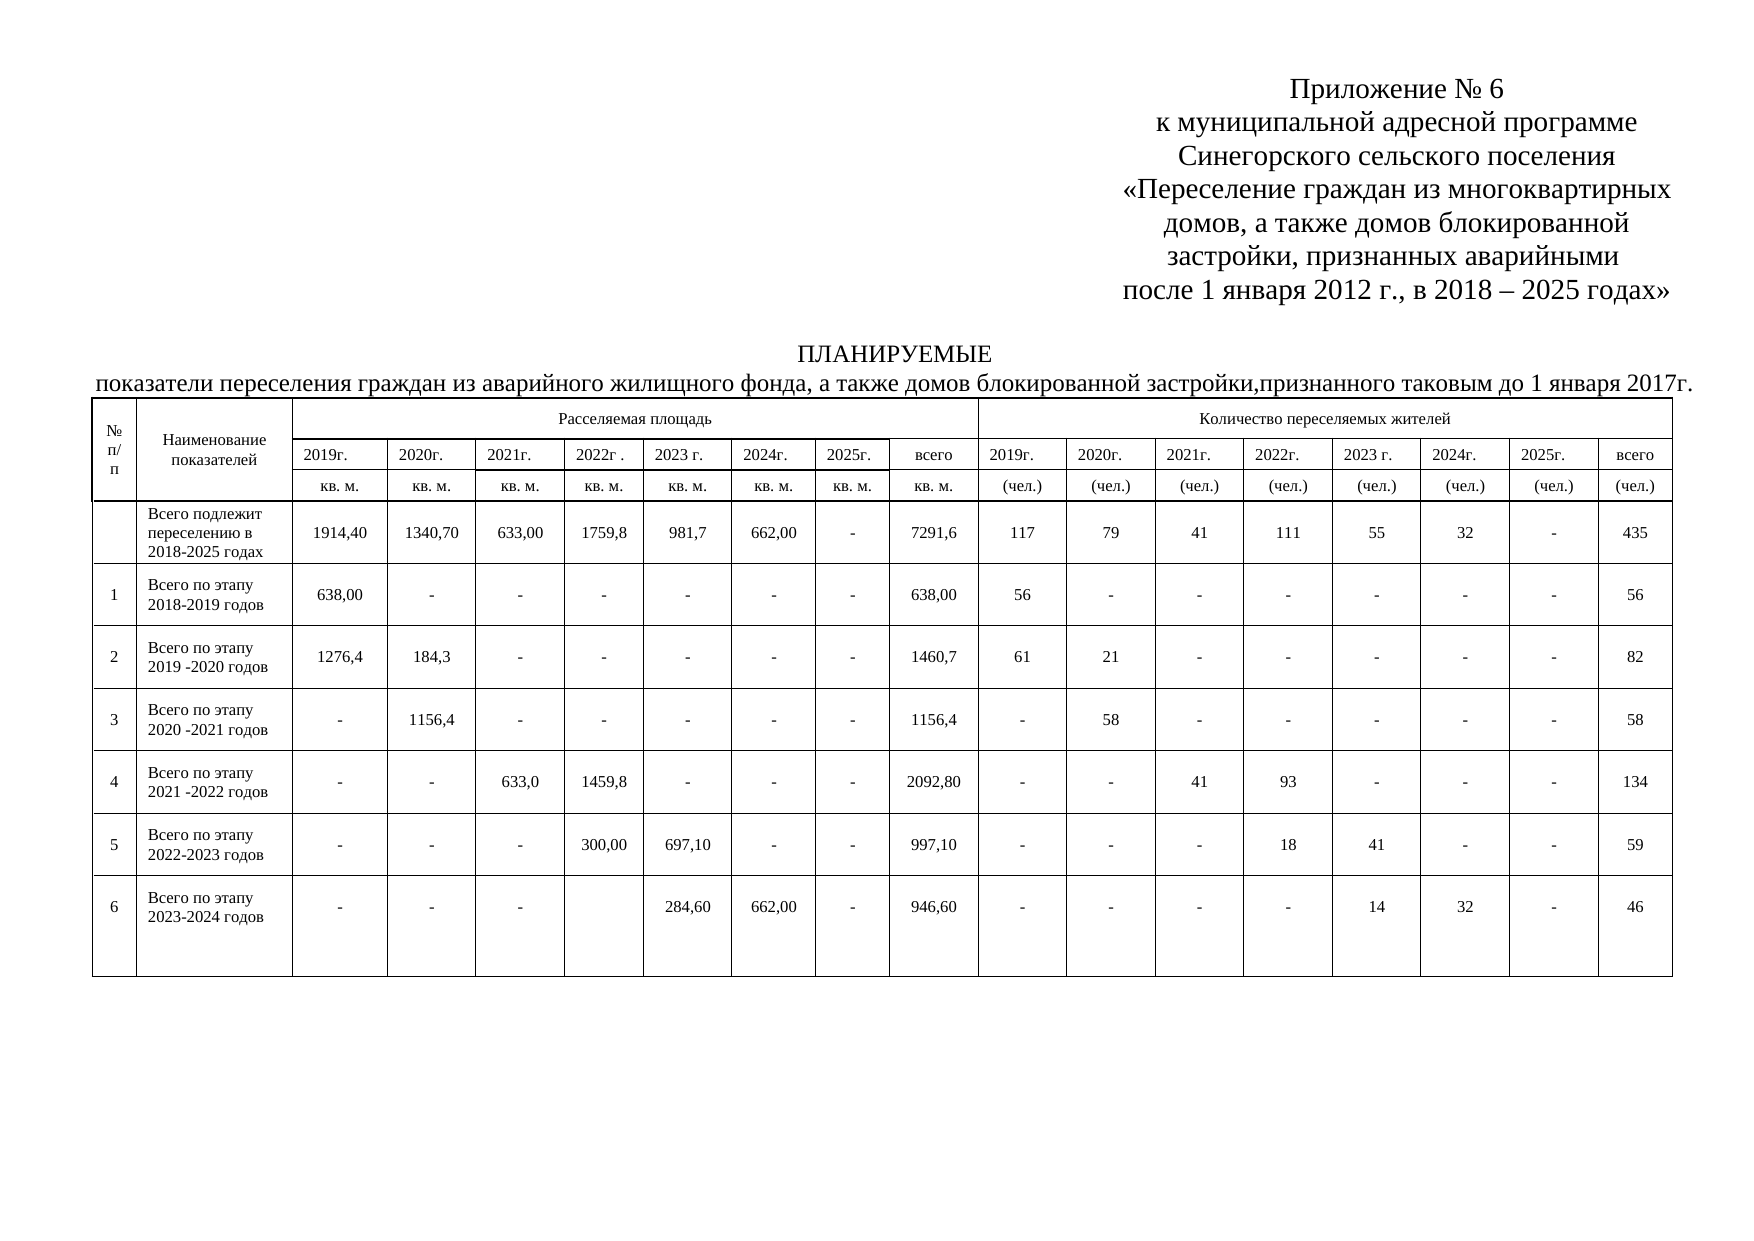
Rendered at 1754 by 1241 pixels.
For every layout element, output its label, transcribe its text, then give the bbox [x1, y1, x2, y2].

table_cell Всего подлежит переселению в 2018-2025 годах [137, 502, 292, 563]
table_cell - [644, 751, 731, 813]
table_cell - [644, 626, 731, 688]
table_cell 58 [1599, 689, 1672, 750]
table_cell [1244, 938, 1332, 976]
table_cell 111 [1244, 502, 1332, 563]
table_cell [93, 501, 136, 563]
table_cell - [388, 564, 475, 625]
table_cell Всего по этапу 2023-2024 годов [137, 876, 292, 938]
table_cell кв. м. [293, 470, 387, 500]
table_cell 1276,4 [293, 626, 387, 688]
table_cell 2024г. [732, 440, 815, 469]
table_cell - [1244, 626, 1332, 688]
table_cell - [565, 626, 643, 688]
table_cell - [476, 564, 564, 625]
table_cell - [644, 564, 731, 625]
table_cell 2023 г. [644, 440, 731, 469]
table_cell - [1421, 626, 1509, 688]
table_cell всего [1599, 439, 1672, 469]
table_cell 638,00 [293, 564, 387, 625]
table_cell - [1244, 689, 1332, 750]
table_cell 1459,8 [565, 751, 643, 813]
table_cell 56 [1599, 564, 1672, 625]
table_cell 61 [979, 626, 1066, 688]
table_cell 2025г. [1510, 439, 1598, 469]
table_cell 58 [1067, 689, 1155, 750]
table_cell 2019г. [293, 440, 387, 469]
table_cell - [388, 751, 475, 813]
table_cell [565, 876, 643, 938]
table_cell - [732, 689, 815, 750]
table_cell 2092,80 [890, 751, 978, 813]
table_cell - [979, 689, 1066, 750]
text Приложение № 6 [1098, 71, 1695, 104]
table_cell (чел.) [1156, 470, 1243, 500]
table_cell 3 [93, 689, 136, 750]
table_cell 59 [1599, 814, 1672, 875]
table_cell 2023 г. [1333, 439, 1420, 469]
table_cell - [1421, 564, 1509, 625]
table_cell [1067, 938, 1155, 976]
table_cell кв. м. [565, 471, 643, 500]
table_cell 55 [1333, 502, 1420, 563]
table_cell - [1510, 814, 1598, 875]
table_cell - [388, 876, 475, 938]
table_cell 638,00 [890, 564, 978, 625]
table_cell - [1510, 689, 1598, 750]
table_cell 662,00 [732, 502, 815, 563]
table_cell 5 [93, 814, 136, 875]
table_cell - [644, 689, 731, 750]
table_cell [1333, 938, 1420, 976]
table_cell [1421, 938, 1509, 976]
table_cell - [732, 814, 815, 875]
table_cell - [1067, 564, 1155, 625]
table_cell кв. м. [388, 470, 475, 500]
table_cell (чел.) [1244, 470, 1332, 500]
table_cell 1759,8 [565, 502, 643, 563]
table_cell 41 [1156, 751, 1243, 813]
table_cell 184,3 [388, 626, 475, 688]
table_cell - [816, 814, 889, 875]
table_cell (чел.) [1067, 470, 1155, 500]
table_cell (чел.) [1333, 470, 1420, 500]
table_cell 1156,4 [388, 689, 475, 750]
table_cell - [476, 876, 564, 938]
table_cell - [1156, 564, 1243, 625]
table_cell 435 [1599, 502, 1672, 563]
table_cell 981,7 [644, 502, 731, 563]
table_cell кв. м. [890, 470, 978, 500]
table_cell [890, 938, 978, 976]
table_cell 6 [93, 876, 136, 938]
table_cell 2022г. [1244, 439, 1332, 469]
table_cell 697,10 [644, 814, 731, 875]
table_cell 21 [1067, 626, 1155, 688]
table_cell 2021г. [476, 440, 564, 469]
table_cell - [1067, 814, 1155, 875]
table_cell Всего по этапу 2020 -2021 годов [137, 689, 292, 750]
table_cell - [1510, 876, 1598, 938]
table_cell кв. м. [816, 471, 889, 500]
table_cell (чел.) [1599, 470, 1672, 500]
table_cell 117 [979, 502, 1066, 563]
table_cell - [293, 876, 387, 938]
table_cell кв. м. [476, 471, 564, 500]
table_cell - [816, 502, 889, 563]
table_cell - [565, 564, 643, 625]
table_cell 4 [93, 751, 136, 813]
table_cell - [1067, 876, 1155, 938]
table_cell 32 [1421, 876, 1509, 938]
table_cell всего [890, 439, 978, 469]
table_cell - [1421, 814, 1509, 875]
table_cell [565, 938, 643, 976]
table_cell - [1067, 751, 1155, 813]
table_cell 41 [1156, 502, 1243, 563]
table_cell - [1333, 689, 1420, 750]
table_header Количество переселяемых жителей [979, 399, 1672, 437]
table_cell 2022г . [565, 440, 643, 469]
table_cell - [1156, 814, 1243, 875]
table_cell - [732, 751, 815, 813]
table_cell 41 [1333, 814, 1420, 875]
table_cell 82 [1599, 626, 1672, 688]
table_cell [644, 938, 731, 976]
table_cell (чел.) [1421, 470, 1509, 500]
table_cell 2020г. [388, 440, 475, 469]
table_cell 2020г. [1067, 439, 1155, 469]
table_cell - [732, 626, 815, 688]
table_cell 300,00 [565, 814, 643, 875]
table_cell - [732, 564, 815, 625]
table_cell - [979, 814, 1066, 875]
text ПЛАНИРУЕМЫЕ [94, 339, 1695, 368]
table_cell - [1333, 626, 1420, 688]
table_cell - [979, 876, 1066, 938]
table_cell - [816, 689, 889, 750]
table_cell 997,10 [890, 814, 978, 875]
table_cell [137, 938, 292, 976]
table_cell - [1156, 626, 1243, 688]
table_cell 633,0 [476, 751, 564, 813]
table_cell - [293, 814, 387, 875]
table_cell - [816, 751, 889, 813]
table_cell 79 [1067, 502, 1155, 563]
table_cell 56 [979, 564, 1066, 625]
table_cell - [293, 689, 387, 750]
table_cell - [1244, 564, 1332, 625]
table_cell - [293, 751, 387, 813]
table_cell [979, 938, 1066, 976]
text показатели переселения граждан из аварийного жилищного фонда, а также домов блокированной застройки,признанного таковым до 1 января 2017г. [94, 368, 1695, 397]
table_cell [1510, 938, 1598, 976]
table_cell - [1510, 751, 1598, 813]
table_cell 284,60 [644, 876, 731, 938]
table_cell Всего по этапу 2018-2019 годов [137, 564, 292, 625]
table_cell - [565, 689, 643, 750]
table_cell - [1156, 876, 1243, 938]
table_cell 1914,40 [293, 502, 387, 563]
table_cell - [1333, 751, 1420, 813]
table_cell - [1333, 564, 1420, 625]
table_cell [388, 938, 475, 976]
table_cell - [476, 626, 564, 688]
table_cell - [476, 814, 564, 875]
table_cell - [1510, 564, 1598, 625]
table_cell [816, 938, 889, 976]
table_cell - [816, 626, 889, 688]
table_cell 32 [1421, 502, 1509, 563]
table_cell кв. м. [644, 471, 731, 500]
table_cell 1340,70 [388, 502, 475, 563]
table_cell 2024г. [1421, 439, 1509, 469]
table_header Наименование показателей [137, 399, 292, 500]
table_cell - [1421, 689, 1509, 750]
table_cell 633,00 [476, 502, 564, 563]
table_header № п/п [93, 399, 136, 500]
table_cell - [816, 564, 889, 625]
table_cell - [1421, 751, 1509, 813]
table_cell 14 [1333, 876, 1420, 938]
table_cell 2019г. [979, 439, 1066, 469]
table_cell 46 [1599, 876, 1672, 938]
table_cell 946,60 [890, 876, 978, 938]
table_cell 2025г. [816, 440, 889, 469]
table_cell - [816, 876, 889, 938]
table_cell 1 [93, 564, 136, 625]
table_cell [93, 938, 136, 976]
table_cell 1460,7 [890, 626, 978, 688]
table_cell [1599, 938, 1672, 976]
table_cell (чел.) [1510, 470, 1598, 500]
text к муниципальной адресной программе Синегорского сельского поселения «Переселение граждан из многоквартирных домов, а также домов блокированной застройки, признанных аварийными после 1 января 2012 г., в 2018 – 2025 годах» [1098, 104, 1695, 306]
table_cell 662,00 [732, 876, 815, 938]
table_cell Всего по этапу 2021 -2022 годов [137, 751, 292, 813]
table_cell Всего по этапу 2019 -2020 годов [137, 626, 292, 688]
table_cell 93 [1244, 751, 1332, 813]
table_cell - [1510, 626, 1598, 688]
table_cell - [1510, 502, 1598, 563]
table_cell 7291,6 [890, 502, 978, 563]
table_cell 2 [93, 626, 136, 688]
table_cell - [1156, 689, 1243, 750]
table_cell (чел.) [979, 470, 1066, 500]
table_cell 134 [1599, 751, 1672, 813]
table_cell - [476, 689, 564, 750]
table_cell 1156,4 [890, 689, 978, 750]
table_cell - [1244, 876, 1332, 938]
table_cell Всего по этапу 2022-2023 годов [137, 814, 292, 875]
table_cell [293, 938, 387, 976]
table_cell 2021г. [1156, 439, 1243, 469]
table_cell [732, 938, 815, 976]
table_cell кв. м. [732, 471, 815, 500]
table_cell [1156, 938, 1243, 976]
table_header Расселяемая площадь [293, 399, 978, 437]
table_cell - [388, 814, 475, 875]
table_cell - [979, 751, 1066, 813]
table_cell 18 [1244, 814, 1332, 875]
table_cell [476, 938, 564, 976]
